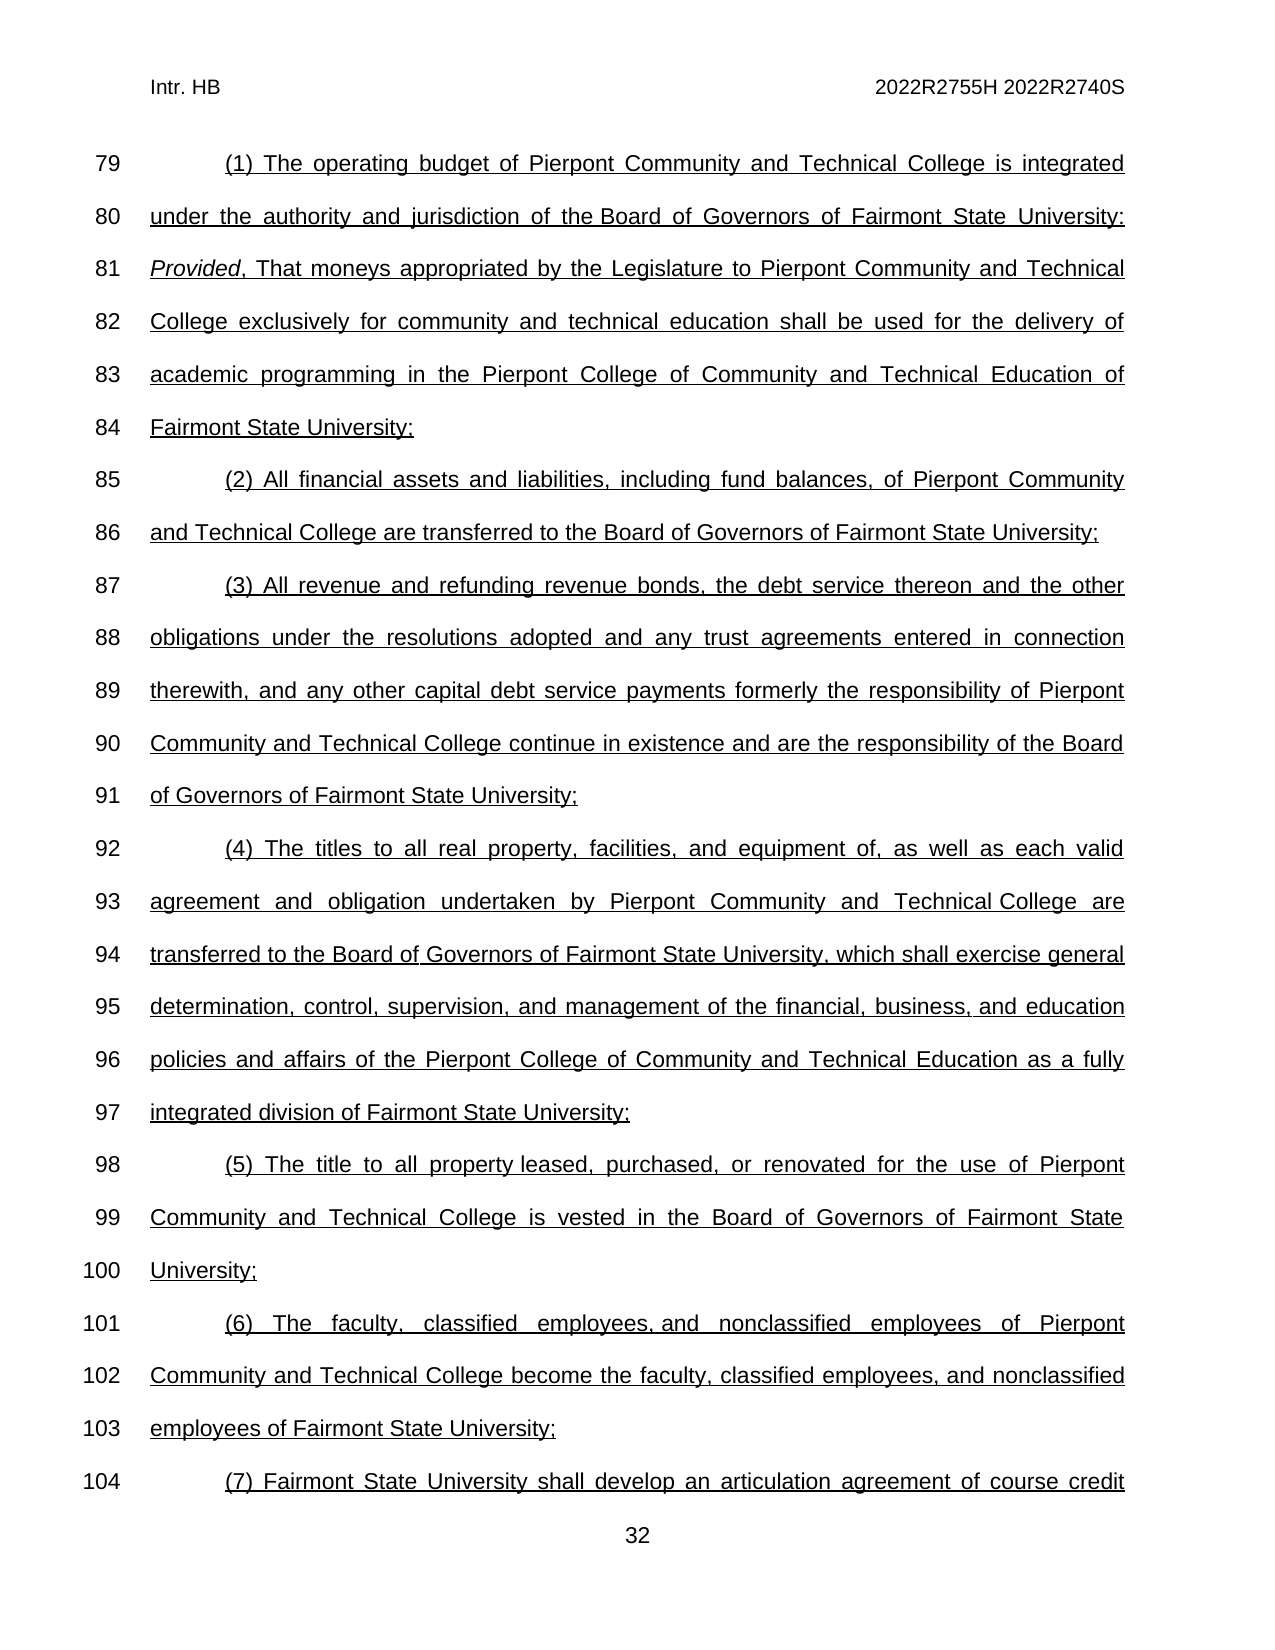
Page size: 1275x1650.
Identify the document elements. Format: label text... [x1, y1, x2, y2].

text (3) All revenue and refunding revenue bonds, the debt service thereon and the other obligations under the resolutions adopted and any trust agreements entered in connection therewith, and any other capital debt service payments formerly the responsibility of Pierpont Community and Technical College continue in existence and are the responsibility of the Board of Governors of Fairmont State University; [150, 701, 1125, 809]
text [150, 1468, 1125, 1494]
text (1) The operating budget of Pierpont Community and Technical College is integrated under the authority and jurisdiction of the Board of Governors of Fairmont State University: Provided, That moneys appropriated by the Legislature to Pierpont Community and Technical College exclusively for community and technical education shall be used for the delivery of academic programming in the Pierpont College of Community and Technical Education of Fairmont State University; [150, 385, 1125, 440]
text (4) The titles to all real property, facilities, and equipment of, as well as each valid agreement and obligation undertaken by Pierpont Community and Technical College are transferred to the Board of Governors of Fairmont State University, which shall exercise general determination, control, supervision, and management of the financial, business, and education policies and affairs of the Pierpont College of Community and Technical Education as a fully integrated division of Fairmont State University; [150, 964, 1125, 1016]
text (1) The operating budget of Pierpont Community and Technical College is integrated under the authority and jurisdiction of the Board of Governors of Fairmont State University: Provided, That moneys appropriated by the Legislature to Pierpont Community and Technical College exclusively for community and technical education shall be used for the delivery of academic programming in the Pierpont College of Community and Technical Education of Fairmont State University; [150, 150, 1125, 225]
text (4) The titles to all real property, facilities, and equipment of, as well as each valid agreement and obligation undertaken by Pierpont Community and Technical College are transferred to the Board of Governors of Fairmont State University, which shall exercise general determination, control, supervision, and management of the financial, business, and education policies and affairs of the Pierpont College of Community and Technical Education as a fully integrated division of Fairmont State University; [150, 912, 1125, 963]
text (6) The faculty, classified employees, and nonclassified employees of Pierpont Community and Technical College become the faculty, classified employees, and nonclassified employees of Fairmont State University; [150, 1309, 1125, 1385]
text (3) All revenue and refunding revenue bonds, the debt service thereon and the other obligations under the resolutions adopted and any trust agreements entered in connection therewith, and any other capital debt service payments formerly the responsibility of Pierpont Community and Technical College continue in existence and are the responsibility of the Board of Governors of Fairmont State University; [150, 572, 1125, 647]
text (1) The operating budget of Pierpont Community and Technical College is integrated under the authority and jurisdiction of the Board of Governors of Fairmont State University: Provided, That moneys appropriated by the Legislature to Pierpont Community and Technical College exclusively for community and technical education shall be used for the delivery of academic programming in the Pierpont College of Community and Technical Education of Fairmont State University; [150, 227, 1125, 278]
text (4) The titles to all real property, facilities, and equipment of, as well as each valid agreement and obligation undertaken by Pierpont Community and Technical College are transferred to the Board of Governors of Fairmont State University, which shall exercise general determination, control, supervision, and management of the financial, business, and education policies and affairs of the Pierpont College of Community and Technical Education as a fully integrated division of Fairmont State University; [150, 1017, 1125, 1069]
text (6) The faculty, classified employees, and nonclassified employees of Pierpont Community and Technical College become the faculty, classified employees, and nonclassified employees of Fairmont State University; [150, 1386, 1125, 1441]
text (4) The titles to all real property, facilities, and equipment of, as well as each valid agreement and obligation undertaken by Pierpont Community and Technical College are transferred to the Board of Governors of Fairmont State University, which shall exercise general determination, control, supervision, and management of the financial, business, and education policies and affairs of the Pierpont College of Community and Technical Education as a fully integrated division of Fairmont State University; [150, 1070, 1125, 1125]
text (5) The title to all property leased, purchased, or renovated for the use of Pierpont Community and Technical College is vested in the Board of Governors of Fairmont State University; [150, 1151, 1125, 1283]
text (1) The operating budget of Pierpont Community and Technical College is integrated under the authority and jurisdiction of the Board of Governors of Fairmont State University: Provided, That moneys appropriated by the Legislature to Pierpont Community and Technical College exclusively for community and technical education shall be used for the delivery of academic programming in the Pierpont College of Community and Technical Education of Fairmont State University; [150, 279, 1125, 384]
text (4) The titles to all real property, facilities, and equipment of, as well as each valid agreement and obligation undertaken by Pierpont Community and Technical College are transferred to the Board of Governors of Fairmont State University, which shall exercise general determination, control, supervision, and management of the financial, business, and education policies and affairs of the Pierpont College of Community and Technical Education as a fully integrated division of Fairmont State University; [150, 835, 1125, 911]
text (3) All revenue and refunding revenue bonds, the debt service thereon and the other obligations under the resolutions adopted and any trust agreements entered in connection therewith, and any other capital debt service payments formerly the responsibility of Pierpont Community and Technical College continue in existence and are the responsibility of the Board of Governors of Fairmont State University; [150, 648, 1125, 700]
text (2) All financial assets and liabilities, including fund balances, of Pierpont Community and Technical College are transferred to the Board of Governors of Fairmont State University; [150, 466, 1125, 545]
